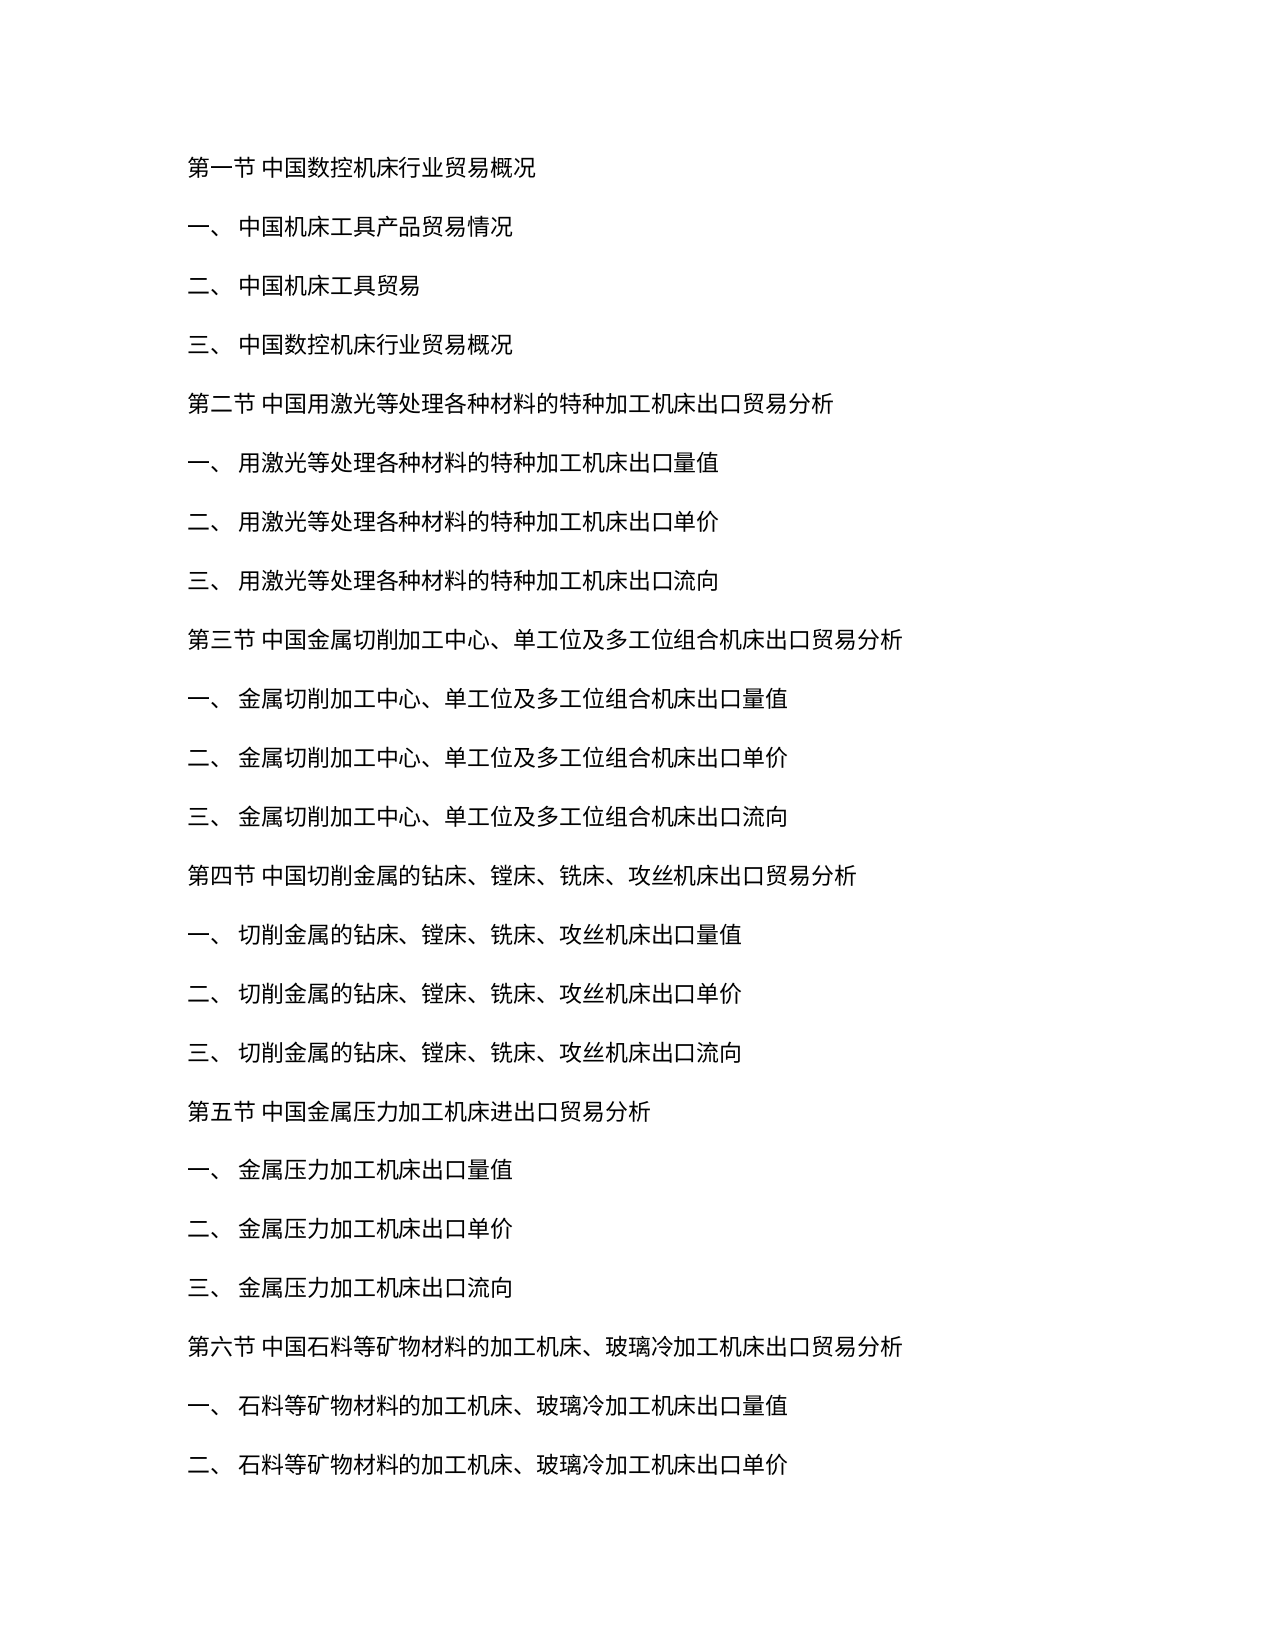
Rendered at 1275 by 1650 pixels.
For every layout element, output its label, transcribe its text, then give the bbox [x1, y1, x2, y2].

text 第六节 中国石料等矿物材料的加工机床、玻璃冷加工机床出口贸易分析 [187, 1329, 1087, 1362]
text 二、 石料等矿物材料的加工机床、玻璃冷加工机床出口单价 [187, 1447, 1087, 1480]
text 一、 用激光等处理各种材料的特种加工机床出口量值 [187, 445, 1087, 478]
text 一、 切削金属的钻床、镗床、铣床、攻丝机床出口量值 [187, 916, 1087, 950]
text 第二节 中国用激光等处理各种材料的特种加工机床出口贸易分析 [187, 386, 1087, 419]
text 二、 切削金属的钻床、镗床、铣床、攻丝机床出口单价 [187, 975, 1087, 1009]
text 二、 中国机床工具贸易 [187, 268, 1087, 301]
text 三、 用激光等处理各种材料的特种加工机床出口流向 [187, 563, 1087, 596]
text 第五节 中国金属压力加工机床进出口贸易分析 [187, 1093, 1087, 1127]
text 一、 石料等矿物材料的加工机床、玻璃冷加工机床出口量值 [187, 1388, 1087, 1421]
text 三、 金属切削加工中心、单工位及多工位组合机床出口流向 [187, 798, 1087, 832]
text 二、 金属压力加工机床出口单价 [187, 1211, 1087, 1244]
text 一、 中国机床工具产品贸易情况 [187, 209, 1087, 242]
text 第四节 中国切削金属的钻床、镗床、铣床、攻丝机床出口贸易分析 [187, 857, 1087, 891]
text 一、 金属切削加工中心、单工位及多工位组合机床出口量值 [187, 681, 1087, 714]
text 二、 金属切削加工中心、单工位及多工位组合机床出口单价 [187, 739, 1087, 773]
text 三、 切削金属的钻床、镗床、铣床、攻丝机床出口流向 [187, 1034, 1087, 1068]
text 一、 金属压力加工机床出口量值 [187, 1152, 1087, 1186]
text 第一节 中国数控机床行业贸易概况 [187, 150, 1087, 183]
text 三、 金属压力加工机床出口流向 [187, 1270, 1087, 1303]
text 二、 用激光等处理各种材料的特种加工机床出口单价 [187, 504, 1087, 537]
text 三、 中国数控机床行业贸易概况 [187, 327, 1087, 360]
text 第三节 中国金属切削加工中心、单工位及多工位组合机床出口贸易分析 [187, 622, 1087, 655]
